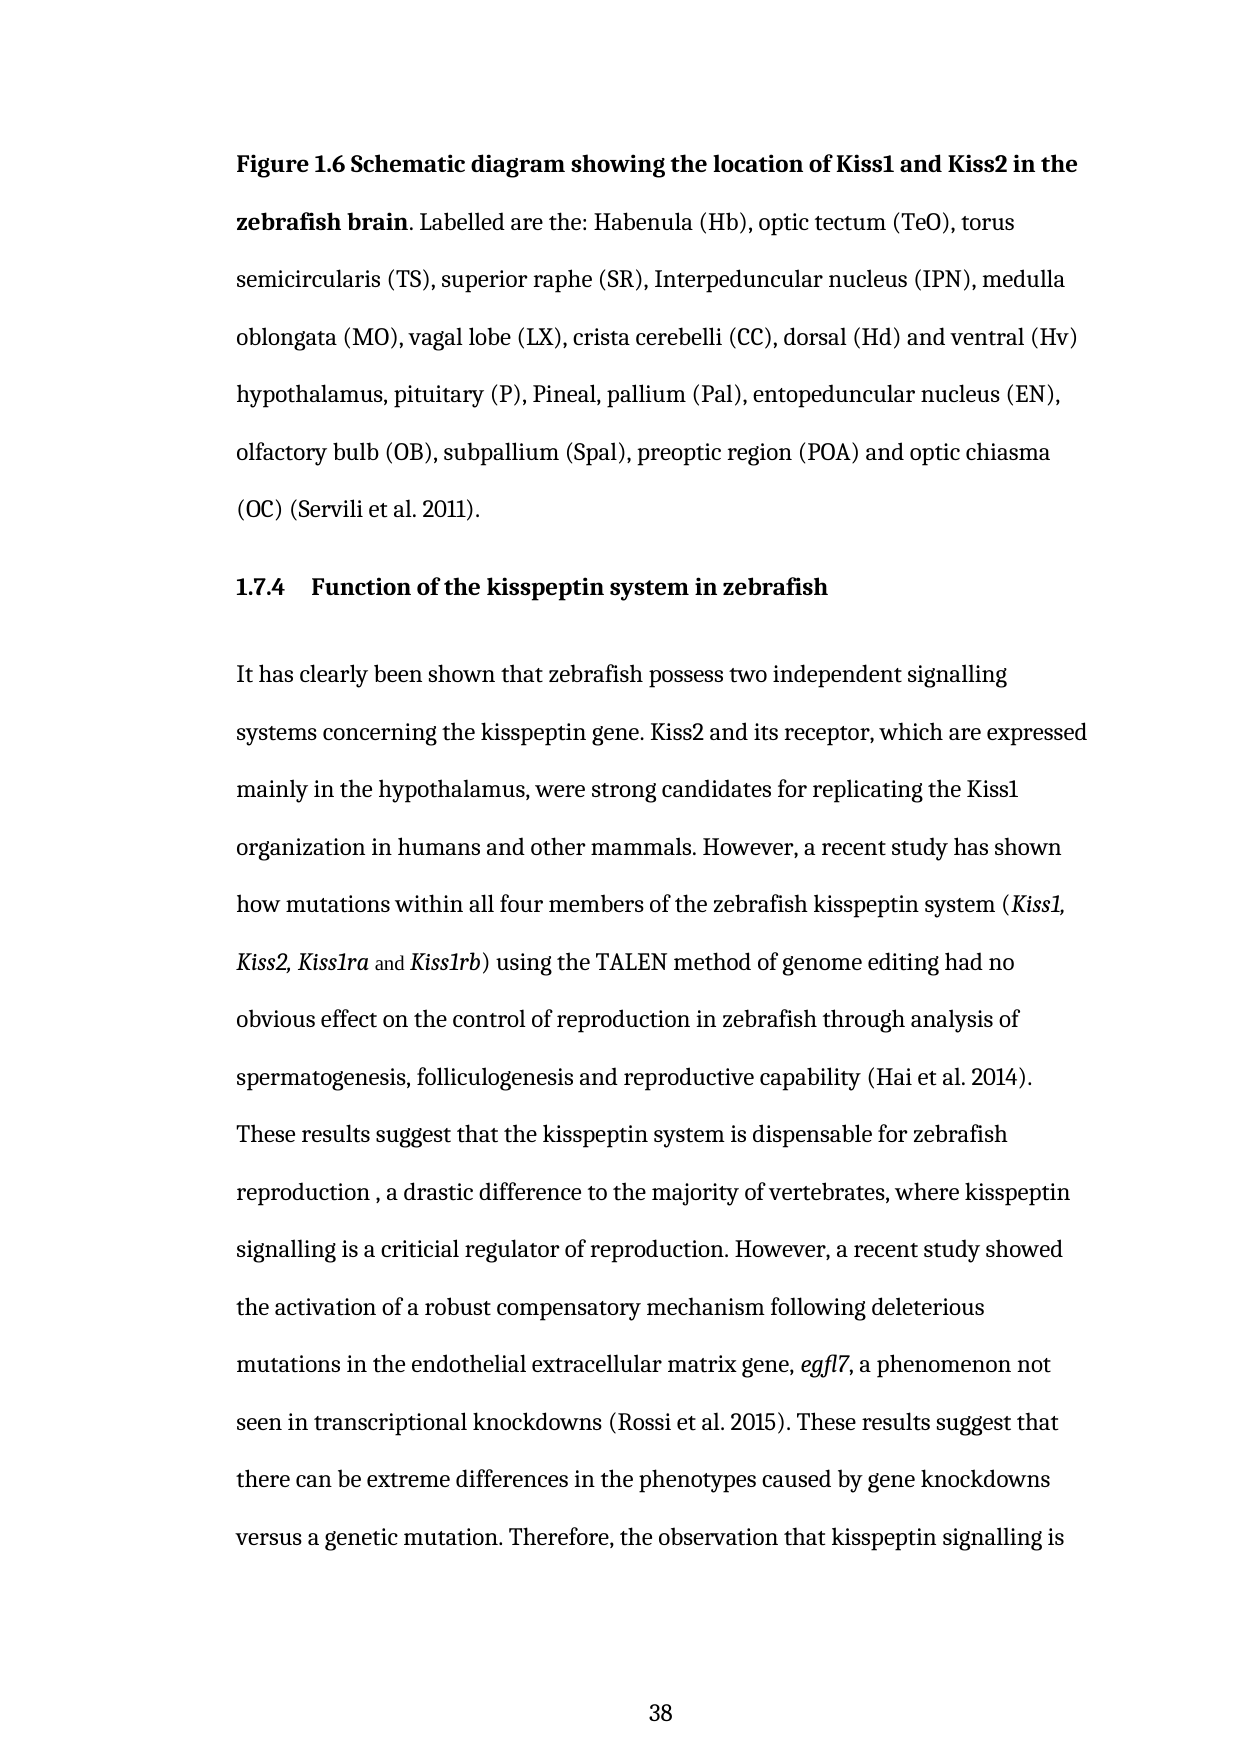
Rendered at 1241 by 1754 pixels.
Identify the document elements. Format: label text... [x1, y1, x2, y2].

text Figure 1.6 Schematic diagram showing the location of Kiss1 and Kiss2 in the zebrafish brain. Labelled are the: Habenula (Hb), optic tectum (TeO), torus semicircularis (TS), superior raphe (SR), Interpeduncular nucleus (IPN), medulla oblongata (MO), vagal lobe (LX), crista cerebelli (CC), dorsal (Hd) and ventral (Hv) hypothalamus, pituitary (P), Pineal, pallium (Pal), entopeduncular nucleus (EN), olfactory bulb (OB), subpallium (Spal), preoptic region (POA) and optic chiasma (OC) (Servili et al. 2011). [236, 150, 1090, 524]
subtitle Function of the kisspeptin system in zebrafish [236, 573, 1090, 602]
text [236, 660, 1090, 1551]
